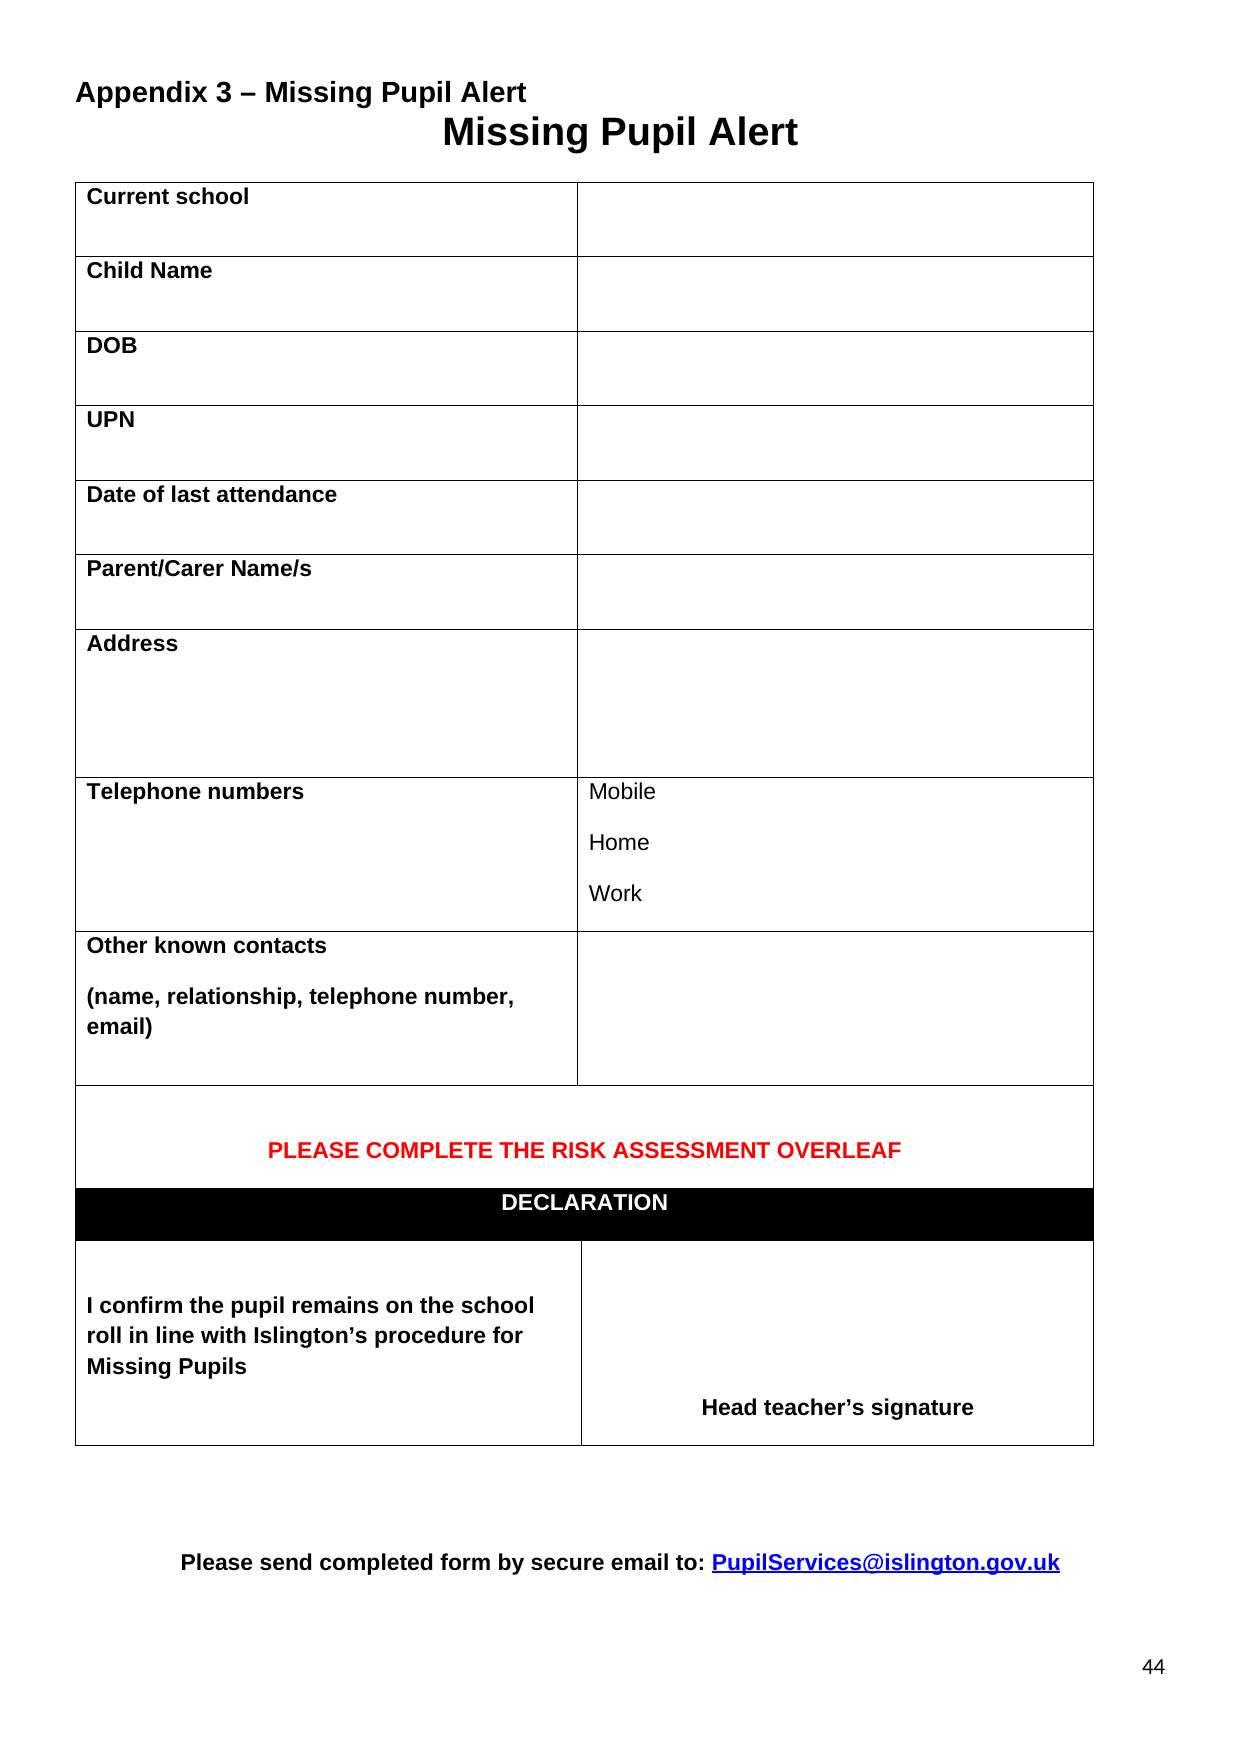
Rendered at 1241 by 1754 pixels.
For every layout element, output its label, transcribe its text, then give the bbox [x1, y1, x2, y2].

table_header [578, 183, 1093, 256]
table_cell DOB [76, 332, 577, 405]
text Missing Pupil Alert [75, 108, 1165, 154]
table_cell [578, 555, 1093, 629]
table_cell [578, 257, 1093, 331]
table_cell [578, 932, 1093, 1085]
table_cell Other known contacts (name, relationship, telephone number, email) [76, 932, 577, 1085]
table_cell Head teacher’s signature [582, 1241, 1093, 1445]
subtitle Appendix 3 – Missing Pupil Alert [75, 75, 1165, 108]
table_cell Date of last attendance [76, 481, 577, 554]
table_cell [578, 481, 1093, 554]
table_cell [578, 630, 1093, 777]
table_cell UPN [76, 406, 577, 480]
table_cell Mobile Home Work [578, 778, 1093, 931]
table_cell Address [76, 630, 577, 777]
table_cell PLEASE COMPLETE THE RISK ASSESSMENT OVERLEAF [76, 1086, 1093, 1188]
table_cell Telephone numbers [76, 778, 577, 931]
table_cell I confirm the pupil remains on the school roll in line with Islington’s procedure for Missing Pupils [76, 1241, 581, 1445]
table_cell DECLARATION [76, 1189, 1093, 1240]
table_cell Child Name [76, 257, 577, 331]
text Please send completed form by secure email to: PupilServices@islington.gov.uk [75, 1548, 1165, 1575]
table_cell [578, 406, 1093, 480]
table_cell Parent/Carer Name/s [76, 555, 577, 629]
table_header Current school [76, 183, 577, 256]
table_cell [578, 332, 1093, 405]
